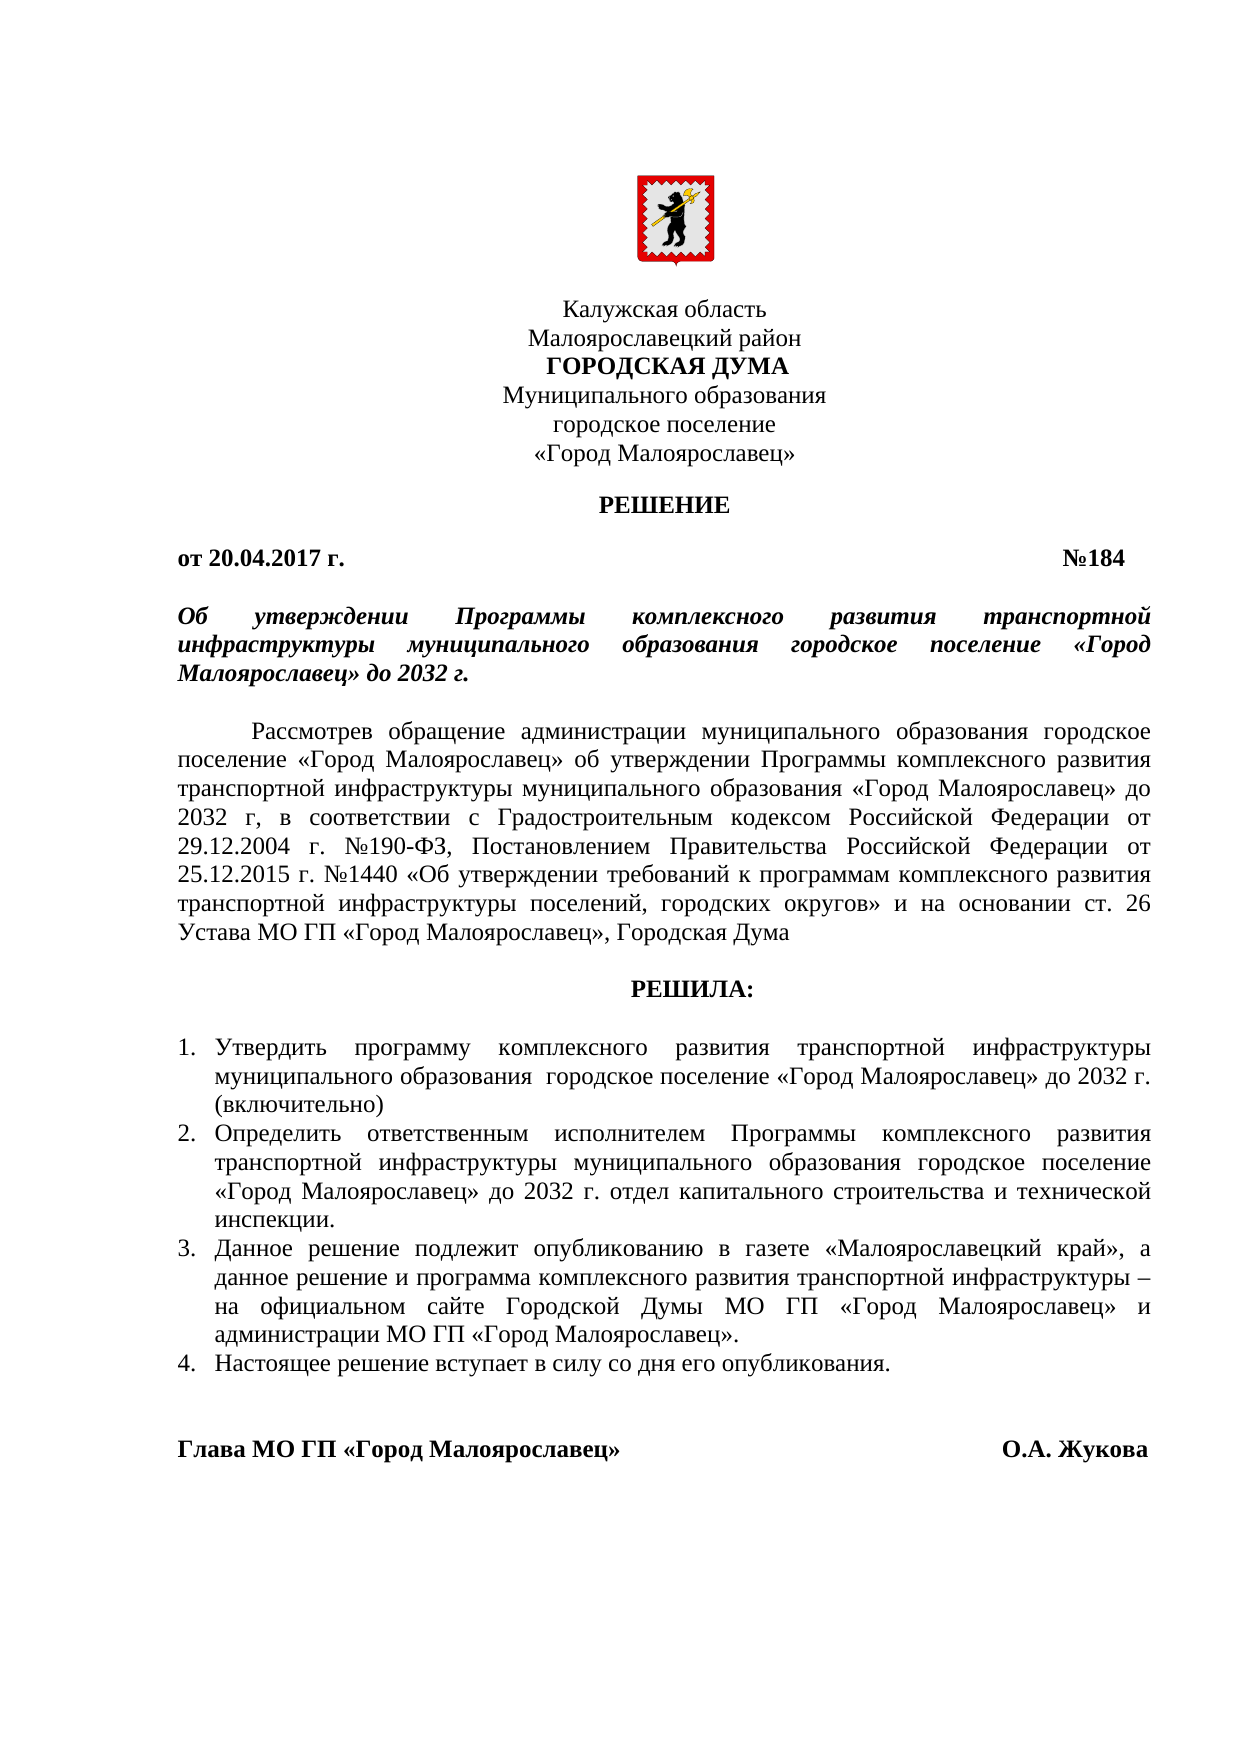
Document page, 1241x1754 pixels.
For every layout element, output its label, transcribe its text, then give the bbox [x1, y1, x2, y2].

text Муниципального образования [177, 380, 1152, 409]
text Рассмотрев обращение администрации муниципального образования городское поселение «Город Малоярославец» об утверждении Программы комплексного развития транспортной инфраструктуры муниципального образования «Город Малоярославец» до 2032 г, в соответствии с Градостроительным кодексом Российской Федерации от 29.12.2004 г. №190-ФЗ, Постановлением Правительства Российской Федерации от 25.12.2015 г. №1440 «Об утверждении требований к программам комплексного развития транспортной инфраструктуры поселений, городских округов» и на основании ст. 26 Устава МО ГП «Город Малоярославец», Городская Дума [177, 716, 1152, 946]
list Определить ответственным исполнителем Программы комплексного развития транспортной инфраструктуры муниципального образования городское поселение «Город Малоярославец» до 2032 г. отдел капитального строительства и технической инспекции. [177, 1118, 1152, 1233]
text Об утверждении Программы комплексного развития транспортной инфраструктуры муниципального образования городское поселение «Город Малоярославец» до 2032 г. [177, 601, 1152, 687]
list Настоящее решение вступает в силу со дня его опубликования. [177, 1348, 1152, 1377]
text РЕШИЛА: [177, 974, 1152, 1003]
text Глава МО ГП «Город Малоярославец» О.А. Жукова [177, 1434, 1152, 1463]
text городское поселение [177, 409, 1152, 438]
list Данное решение подлежит опубликованию в газете «Малоярославецкий край», а данное решение и программа комплексного развития транспортной инфраструктуры – на официальном сайте Городской Думы МО ГП «Город Малоярославец» и администрации МО ГП «Город Малоярославец». [177, 1233, 1152, 1348]
text ГОРОДСКАЯ ДУМА [177, 351, 1152, 380]
table_header [519, 176, 833, 294]
text Калужская область [177, 233, 1152, 323]
text РЕШЕНИЕ [177, 490, 1152, 519]
text «Город Малоярославец» [177, 438, 1152, 466]
text Малоярославецкий район [177, 323, 1152, 351]
list Утвердить программу комплексного развития транспортной инфраструктуры муниципального образования городское поселение «Город Малоярославец» до 2032 г. (включительно) [177, 1032, 1152, 1118]
text от 20.04.2017 г. №184 [177, 543, 1152, 572]
